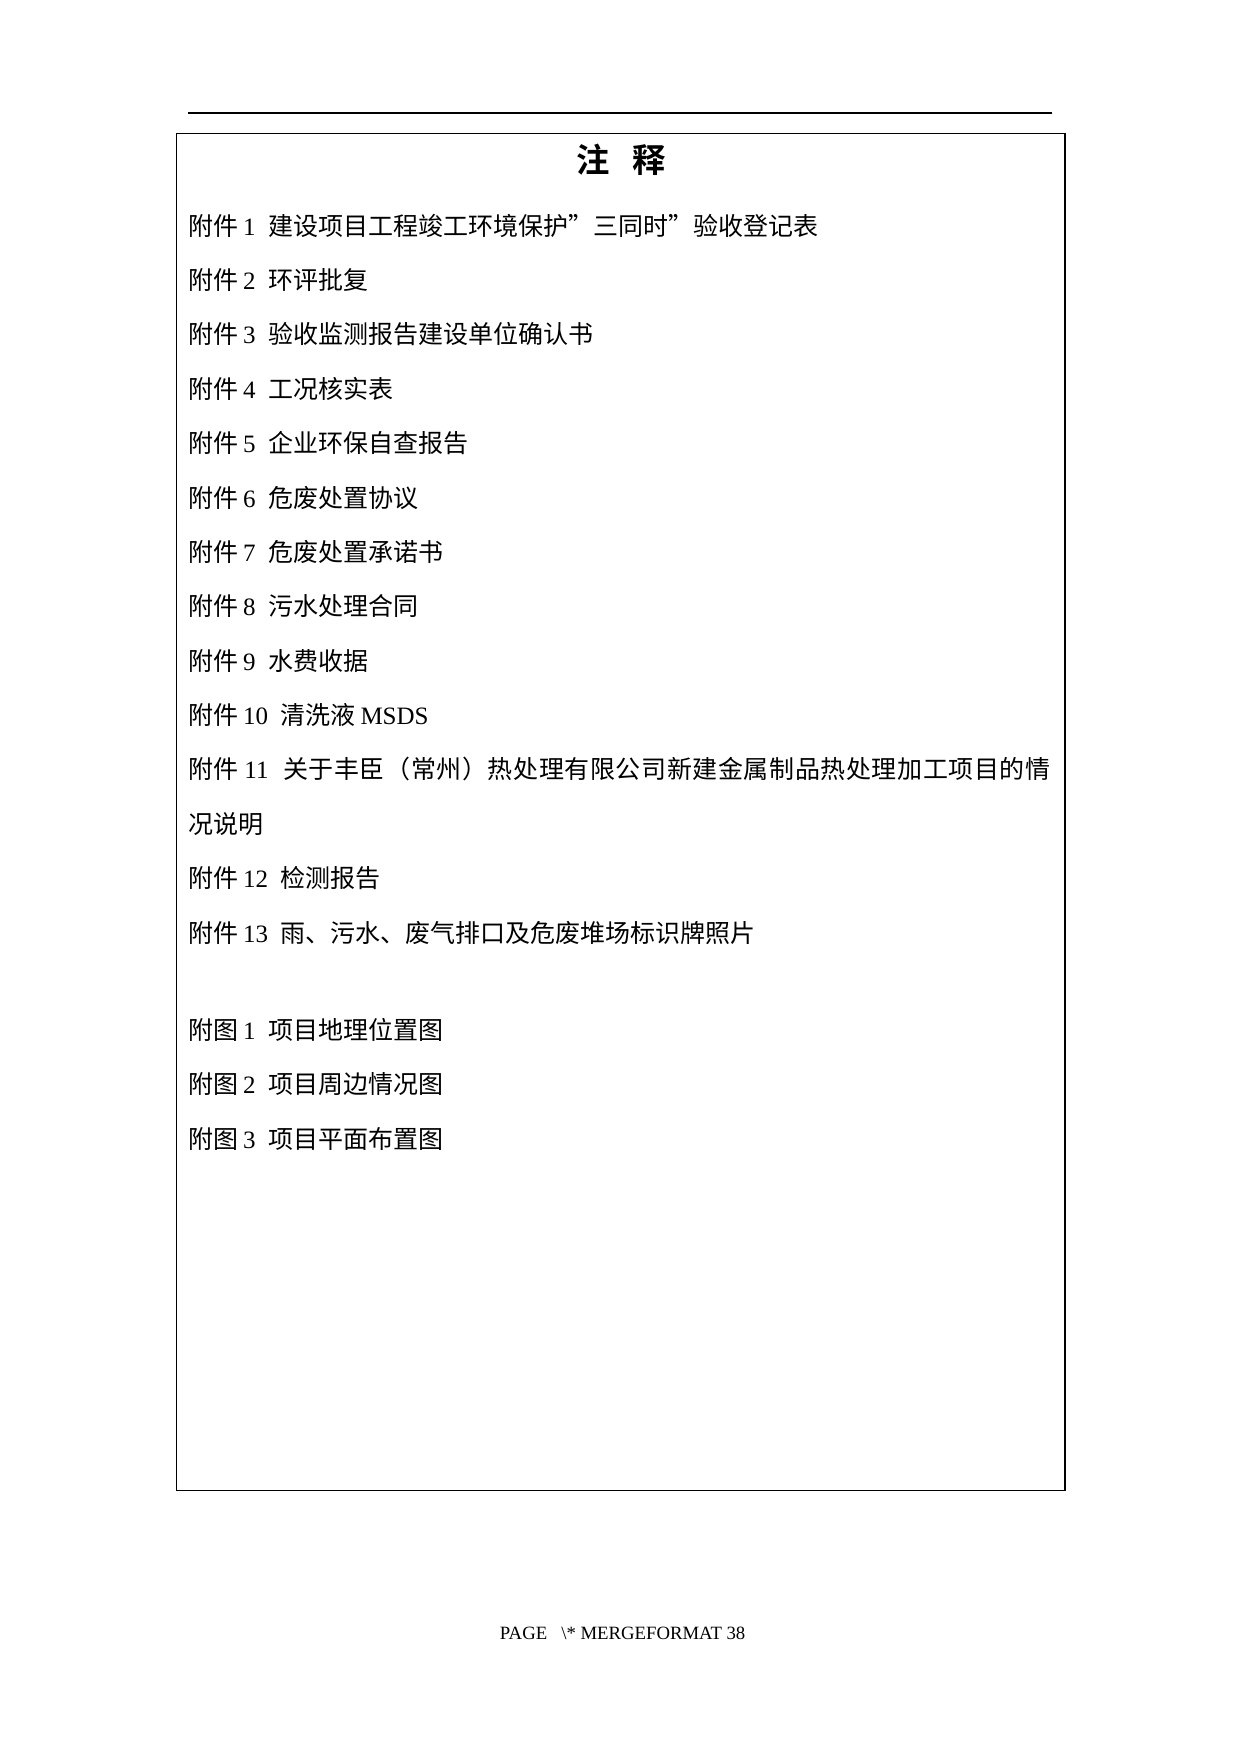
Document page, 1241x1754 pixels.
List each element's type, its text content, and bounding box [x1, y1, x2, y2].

table_header 注 释 附件1 建设项目工程竣工环境保护”三同时”验收登记表 附件2 环评批复 附件3 验收监测报告建设单位确认书 附件4 工况核实表 附件5 企业环保自查报告 附件6 危废处置协议 附件7 危废处置承诺书 附件8 污水处理合同 附件9 水费收据 附件10 清洗液MSDS 附件11 关于丰臣（常州）热处理有限公司新建金属制品热处理加工项目的情况说明 附件12 检测报告 附件13 雨、污水、废气排口及危废堆场标识牌照片 附图1 项目地理位置图 附图2 项目周边情况图 附图3 项目平面布置图 [177, 134, 1064, 1490]
